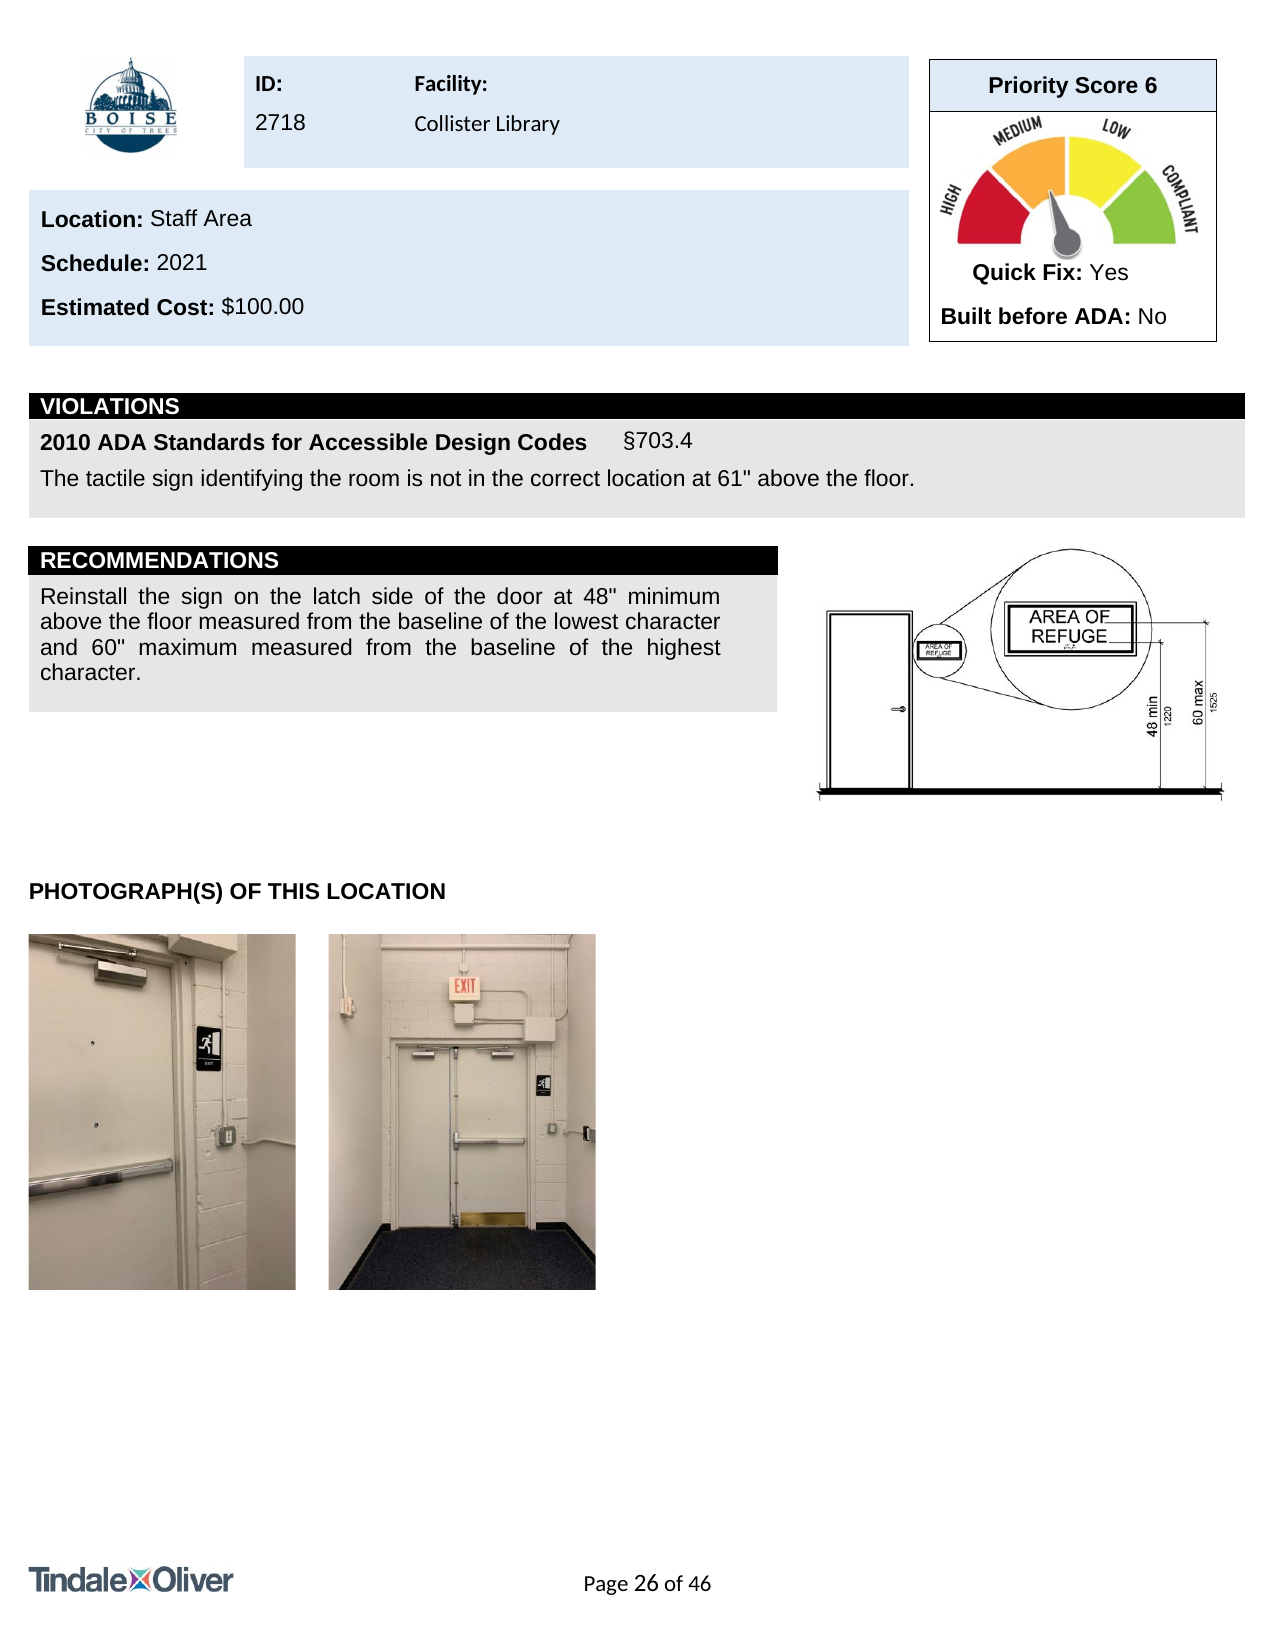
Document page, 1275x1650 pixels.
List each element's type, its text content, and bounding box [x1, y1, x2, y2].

table_header [29, 56, 243, 168]
table_cell Quick Fix: Yes Built before ADA: No [930, 112, 1216, 341]
table_header Priority Score 6 [930, 60, 1216, 111]
picture [815, 546, 1225, 803]
subtitle PHOTOGRAPH(S) OF THIS LOCATION [28, 878, 1246, 904]
picture [938, 112, 1202, 260]
table_header Location: Staff Area Schedule: 2021 Estimated Cost: $100.00 [29, 190, 909, 346]
picture [28, 1566, 234, 1592]
table_header VIOLATIONS [29, 393, 1245, 419]
table_header Facility: Collister Library [403, 56, 909, 168]
picture [84, 56, 178, 154]
picture [28, 934, 296, 1290]
picture [328, 934, 596, 1290]
table_header ID: 2718 [244, 56, 403, 168]
table_header RECOMMENDATIONS [29, 548, 777, 574]
table_cell 2010 ADA Standards for Accessible Design Codes §703.4 The tactile sign identifying the room is not in the correct location at 61" above the floor. [29, 420, 1245, 518]
table_cell Reinstall the sign on the latch side of the door at 48" minimum above the floor measured from the baseline of the lowest character and 60" maximum measured from the baseline of the highest character. [29, 575, 777, 712]
